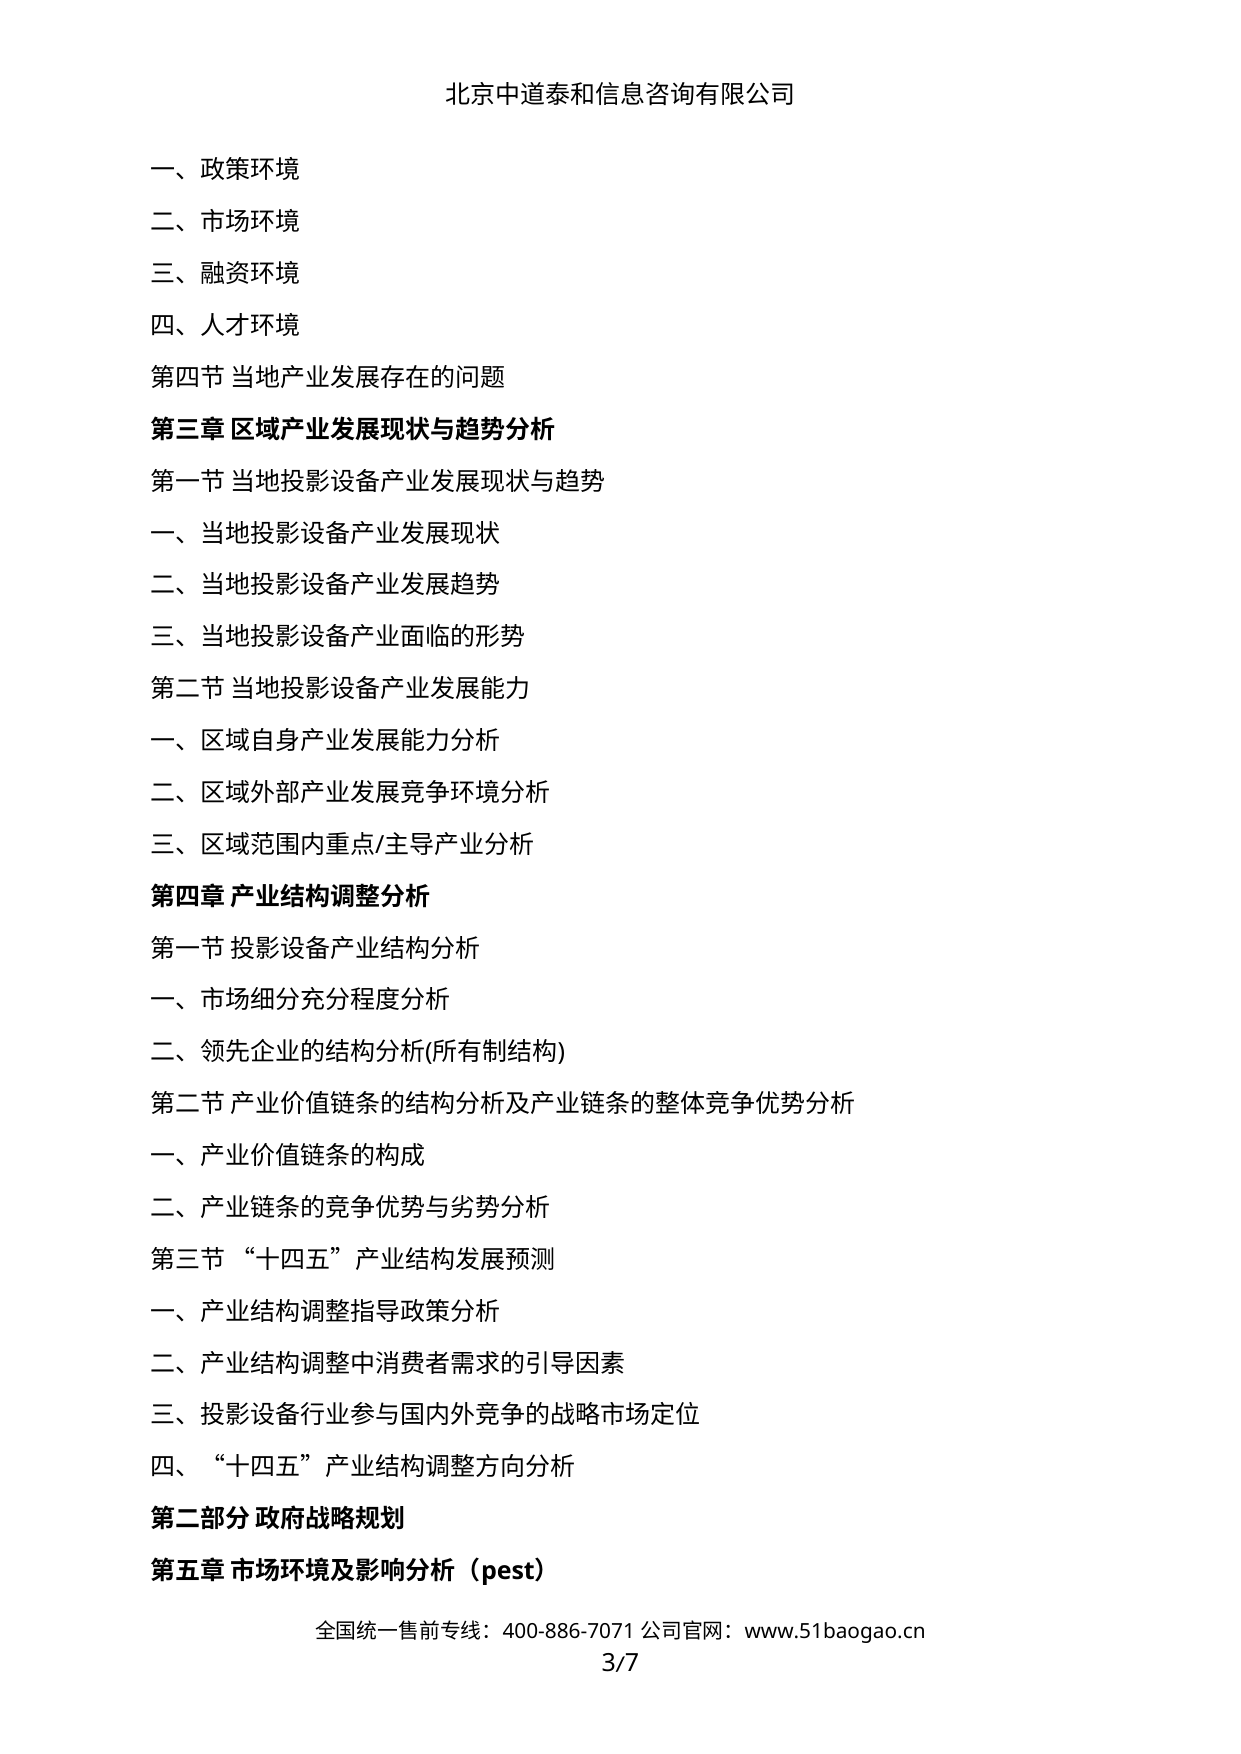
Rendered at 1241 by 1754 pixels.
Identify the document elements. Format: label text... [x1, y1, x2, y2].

text 第二部分 政府战略规划 [150, 1499, 1090, 1535]
text 三、区域范围内重点/主导产业分析 [150, 824, 1090, 861]
text 第四节 当地产业发展存在的问题 [150, 357, 1090, 394]
text 第一节 当地投影设备产业发展现状与趋势 [150, 461, 1090, 497]
text 第四章 产业结构调整分析 [150, 876, 1090, 912]
text 第三节 “十四五”产业结构发展预测 [150, 1239, 1090, 1276]
text 三、融资环境 [150, 254, 1090, 290]
text 第三章 区域产业发展现状与趋势分析 [150, 409, 1090, 446]
text 一、产业结构调整指导政策分析 [150, 1291, 1090, 1327]
text 第五章 市场环境及影响分析（pest） [150, 1551, 1090, 1587]
text 三、当地投影设备产业面临的形势 [150, 617, 1090, 653]
text 二、区域外部产业发展竞争环境分析 [150, 772, 1090, 809]
text 二、当地投影设备产业发展趋势 [150, 565, 1090, 601]
text 一、政策环境 [150, 150, 1090, 186]
text 二、市场环境 [150, 202, 1090, 238]
text 第二节 当地投影设备产业发展能力 [150, 669, 1090, 705]
text 四、“十四五”产业结构调整方向分析 [150, 1447, 1090, 1483]
text 二、领先企业的结构分析(所有制结构) [150, 1032, 1090, 1068]
text 一、当地投影设备产业发展现状 [150, 513, 1090, 549]
text 第二节 产业价值链条的结构分析及产业链条的整体竞争优势分析 [150, 1084, 1090, 1120]
text 二、产业结构调整中消费者需求的引导因素 [150, 1343, 1090, 1379]
text 四、人才环境 [150, 306, 1090, 342]
text 一、产业价值链条的构成 [150, 1136, 1090, 1172]
text 一、区域自身产业发展能力分析 [150, 721, 1090, 757]
text 一、市场细分充分程度分析 [150, 980, 1090, 1016]
text 第一节 投影设备产业结构分析 [150, 928, 1090, 964]
text 二、产业链条的竞争优势与劣势分析 [150, 1187, 1090, 1224]
text 三、投影设备行业参与国内外竞争的战略市场定位 [150, 1395, 1090, 1431]
